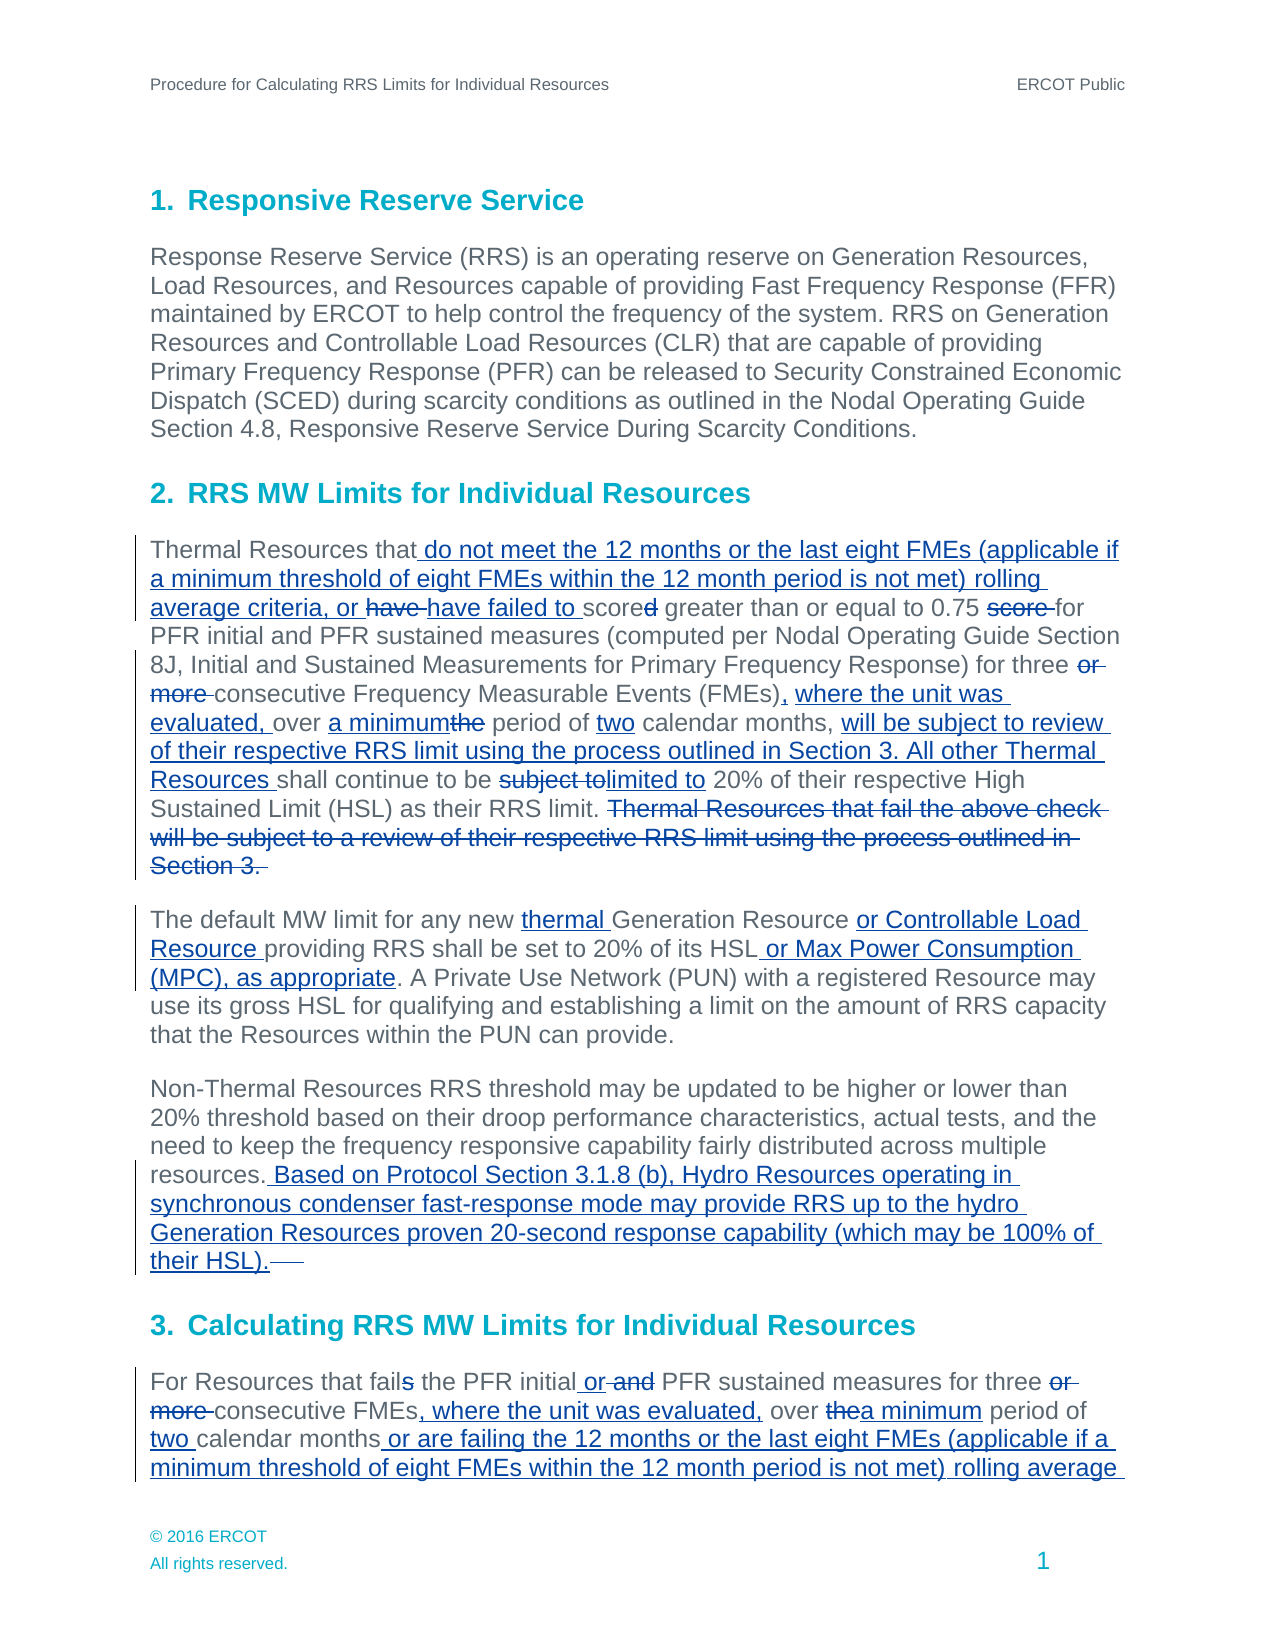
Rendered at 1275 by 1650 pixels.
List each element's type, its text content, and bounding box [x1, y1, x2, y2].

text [150, 1367, 1125, 1478]
text Response Reserve Service (RRS) is an operating reserve on Generation Resources, Load Resources, and Resources capable of providing Fast Frequency Response (FFR) maintained by ERCOT to help control the frequency of the system. RRS on Generation Resources and Controllable Load Resources (CLR) that are capable of providing Primary Frequency Response (PFR) can be released to Security Constrained Economic Dispatch (SCED) during scarcity conditions as outlined in the Nodal Operating Guide Section 4.8, Responsive Reserve Service During Scarcity Conditions. [150, 242, 1125, 443]
subtitle Responsive Reserve Service [150, 183, 1125, 217]
text Thermal Resources thatscore greater than or equal to 0.75 for PFR initial and PFR sustained measures (computed per Nodal Operating Guide Section 8J, Initial and Sustained Measurements for Primary Frequency Response) for three consecutive Frequency Measurable Events (FMEs) over period of calendar months, shall continue to be 20% of their respective High Sustained Limit (HSL) as their RRS limit. [150, 535, 1125, 880]
subtitle Calculating RRS MW Limits for Individual Resources [150, 1308, 1125, 1342]
subtitle RRS MW Limits for Individual Resources [150, 476, 1125, 510]
text The default MW limit for any new Generation Resource providing RRS shall be set to 20% of its HSL. A Private Use Network (PUN) with a registered Resource may use its gross HSL for qualifying and establishing a limit on the amount of RRS capacity that the Resources within the PUN can provide. [150, 905, 1125, 1049]
text Non-Thermal Resources RRS threshold may be updated to be higher or lower than 20% threshold based on their droop performance characteristics, actual tests, and the need to keep the frequency responsive capability fairly distributed across multiple resources. [150, 1074, 1125, 1275]
